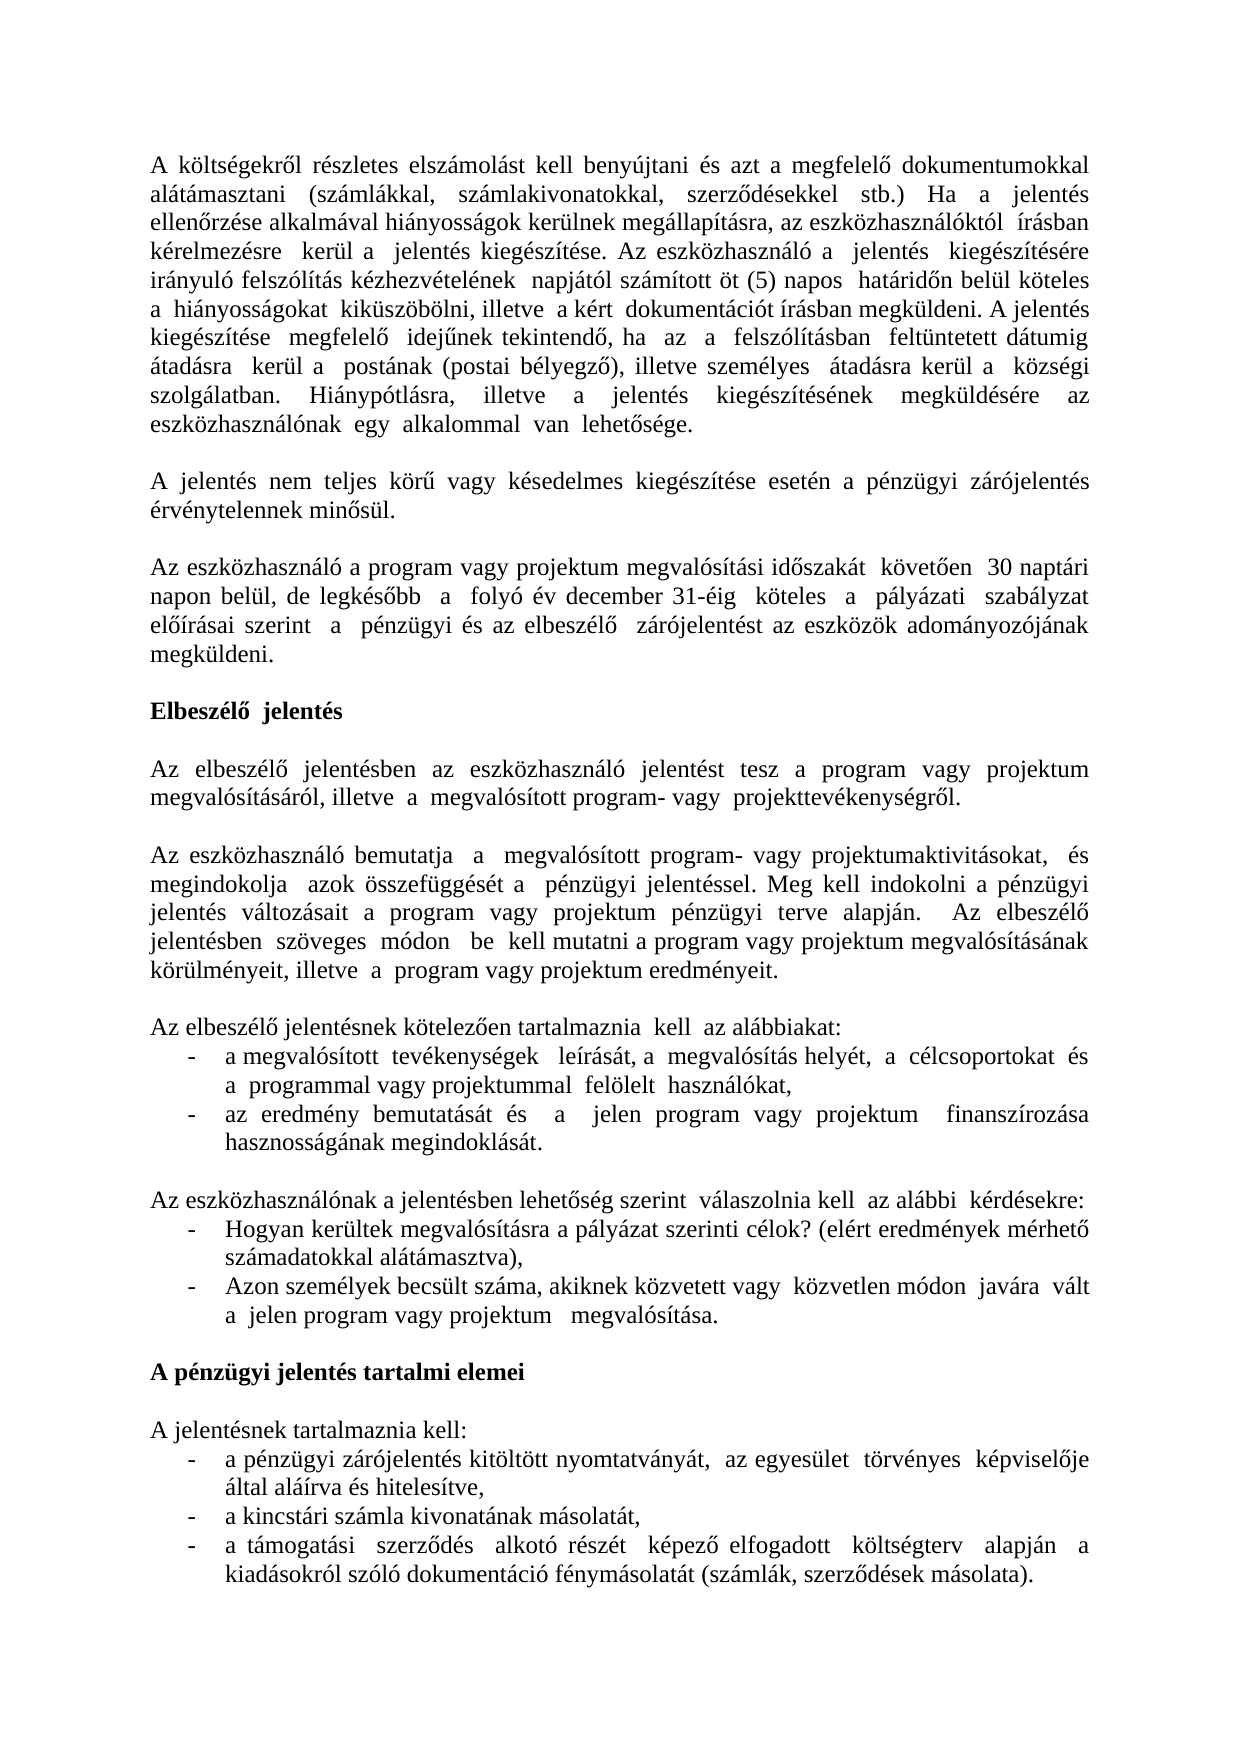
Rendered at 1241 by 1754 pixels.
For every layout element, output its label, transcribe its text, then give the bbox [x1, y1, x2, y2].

text Elbeszélő jelentés [150, 696, 1090, 725]
text A jelentésnek tartalmaznia kell: [150, 1415, 1090, 1444]
text A pénzügyi jelentés tartalmi elemei [150, 1357, 1090, 1386]
text A költségekről részletes elszámolást kell benyújtani és azt a megfelelő dokumentumokkal alátámasztani (számlákkal, számlakivonatokkal, szerződésekkel stb.) Ha a jelentés ellenőrzése alkalmával hiányosságok kerülnek megállapításra, az eszközhasználóktól írásban kérelmezésre kerül a jelentés kiegészítése. Az eszközhasználó a jelentés kiegészítésére irányuló felszólítás kézhezvételének napjától számított öt (5) napos határidőn belül köteles a hiányosságokat kiküszöbölni, illetve a kért dokumentációt írásban megküldeni. A jelentés kiegészítése megfelelő idejűnek tekintendő, ha az a felszólításban feltüntetett dátumig átadásra kerül a postának (postai bélyegző), illetve személyes átadásra kerül a községi szolgálatban. Hiánypótlásra, illetve a jelentés kiegészítésének megküldésére az eszközhasználónak egy alkalommal van lehetősége. [150, 150, 1090, 437]
text A jelentés nem teljes körű vagy késedelmes kiegészítése esetén a pénzügyi zárójelentés érvénytelennek minősül. [150, 466, 1090, 524]
list a pénzügyi zárójelentés kitöltött nyomtatványát, az egyesület törvényes képviselője által aláírva és hitelesítve, [187, 1444, 1090, 1501]
list a kincstári számla kivonatának másolatát, [187, 1501, 1090, 1530]
text Az elbeszélő jelentésben az eszközhasználó jelentést tesz a program vagy projektum megvalósításáról, illetve a megvalósított program- vagy projekttevékenységről. [150, 754, 1090, 811]
text Az eszközhasználó bemutatja a megvalósított program- vagy projektumaktivitásokat, és megindokolja azok összefüggését a pénzügyi jelentéssel. Meg kell indokolni a pénzügyi jelentés változásait a program vagy projektum pénzügyi terve alapján. Az elbeszélő jelentésben szöveges módon be kell mutatni a program vagy projektum megvalósításának körülményeit, illetve a program vagy projektum eredményeit. [150, 840, 1090, 984]
text Az elbeszélő jelentésnek kötelezően tartalmaznia kell az alábbiakat: [150, 1012, 1090, 1041]
list a megvalósított tevékenységek leírását, a megvalósítás helyét, a célcsoportokat és a programmal vagy projektummal felölelt használókat, [187, 1041, 1090, 1099]
text Az eszközhasználó a program vagy projektum megvalósítási időszakát követően 30 naptári napon belül, de legkésőbb a folyó év december 31-éig köteles a pályázati szabályzat előírásai szerint a pénzügyi és az elbeszélő zárójelentést az eszközök adományozójának megküldeni. [150, 552, 1090, 667]
text Az eszközhasználónak a jelentésben lehetőség szerint válaszolnia kell az alábbi kérdésekre: [150, 1185, 1090, 1214]
list Azon személyek becsült száma, akiknek közvetett vagy közvetlen módon javára vált a jelen program vagy projektum megvalósítása. [187, 1271, 1090, 1329]
list Hogyan kerültek megvalósításra a pályázat szerinti célok? (elért eredmények mérhető számadatokkal alátámasztva), [187, 1214, 1090, 1271]
list a támogatási szerződés alkotó részét képező elfogadott költségterv alapján a kiadásokról szóló dokumentáció fénymásolatát (számlák, szerződések másolata). [187, 1530, 1090, 1587]
list az eredmény bemutatását és a jelen program vagy projektum finanszírozása hasznosságának megindoklását. [187, 1099, 1090, 1156]
